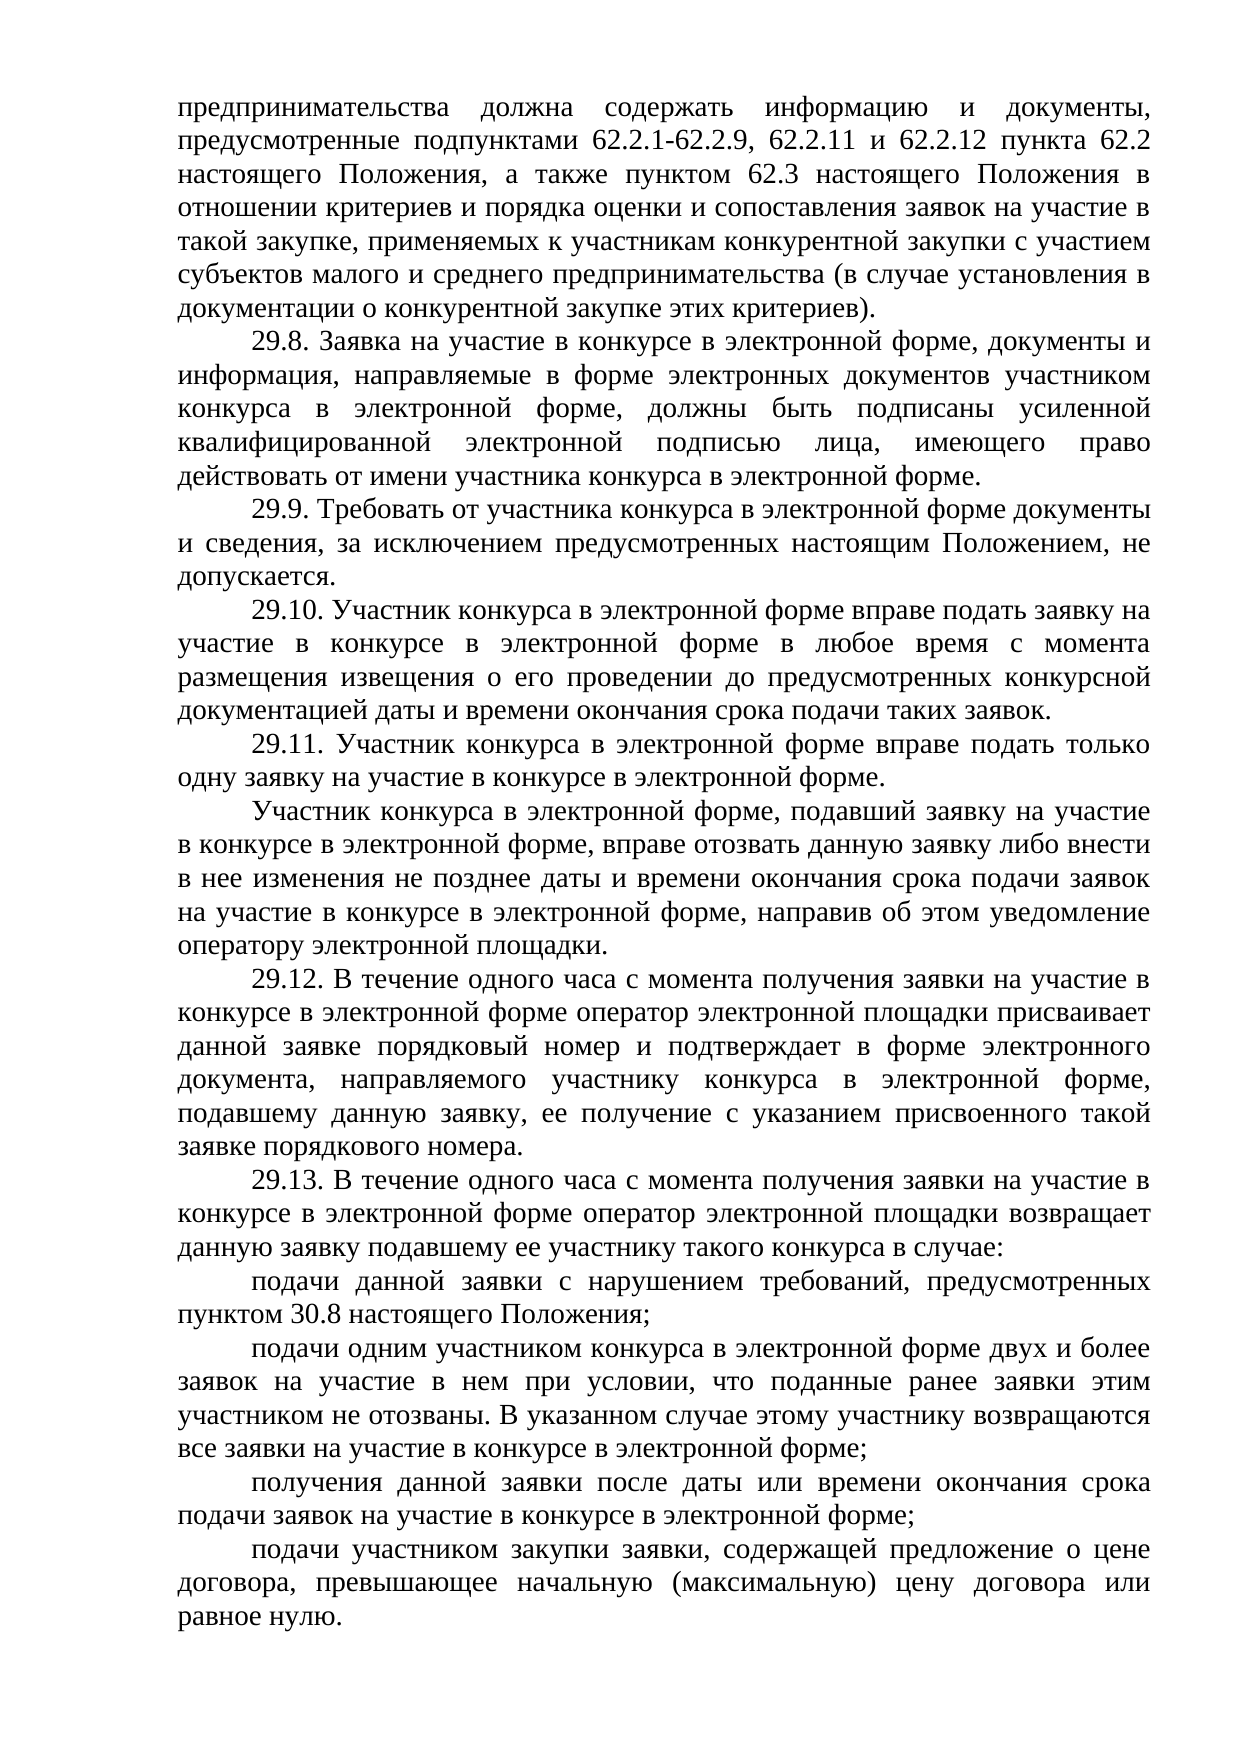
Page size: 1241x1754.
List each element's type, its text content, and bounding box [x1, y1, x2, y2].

text подачи одним участником конкурса в электронной форме двух и более заявок на участие в нем при условии, что поданные ранее заявки этим участником не отозваны. В указанном случае этому участнику возвращаются все заявки на участие в конкурсе в электронной форме; [177, 1330, 1152, 1464]
text 29.13. В течение одного часа с момента получения заявки на участие в конкурсе в электронной форме оператор электронной площадки возвращает данную заявку подавшему ее участнику такого конкурса в случае: [177, 1162, 1152, 1263]
text Участник конкурса в электронной форме, подавший заявку на участие в конкурсе в электронной форме, вправе отозвать данную заявку либо внести в нее изменения не позднее даты и времени окончания срока подачи заявок на участие в конкурсе в электронной форме, направив об этом уведомление оператору электронной площадки. [177, 793, 1152, 961]
text 29.10. Участник конкурса в электронной форме вправе подать заявку на участие в конкурсе в электронной форме в любое время с момента размещения извещения о его проведении до предусмотренных конкурсной документацией даты и времени окончания срока подачи таких заявок. [177, 592, 1152, 726]
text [177, 89, 1152, 323]
text получения данной заявки после даты или времени окончания срока подачи заявок на участие в конкурсе в электронной форме; [177, 1464, 1152, 1531]
text подачи участником закупки заявки, содержащей предложение о цене договора, превышающее начальную (максимальную) цену договора или равное нулю. [177, 1531, 1152, 1632]
text 29.11. Участник конкурса в электронной форме вправе подать только одну заявку на участие в конкурсе в электронной форме. [177, 726, 1152, 793]
text подачи данной заявки с нарушением требований, предусмотренных пунктом 30.8 настоящего Положения; [177, 1263, 1152, 1330]
text 29.8. Заявка на участие в конкурсе в электронной форме, документы и информация, направляемые в форме электронных документов участником конкурса в электронной форме, должны быть подписаны усиленной квалифицированной электронной подписью лица, имеющего право действовать от имени участника конкурса в электронной форме. [177, 323, 1152, 491]
text 29.12. В течение одного часа с момента получения заявки на участие в конкурсе в электронной форме оператор электронной площадки присваивает данной заявке порядковый номер и подтверждает в форме электронного документа, направляемого участнику конкурса в электронной форме, подавшему данную заявку, ее получение с указанием присвоенного такой заявке порядкового номера. [177, 961, 1152, 1162]
text 29.9. Требовать от участника конкурса в электронной форме документы и сведения, за исключением предусмотренных настоящим Положением, не допускается. [177, 491, 1152, 592]
